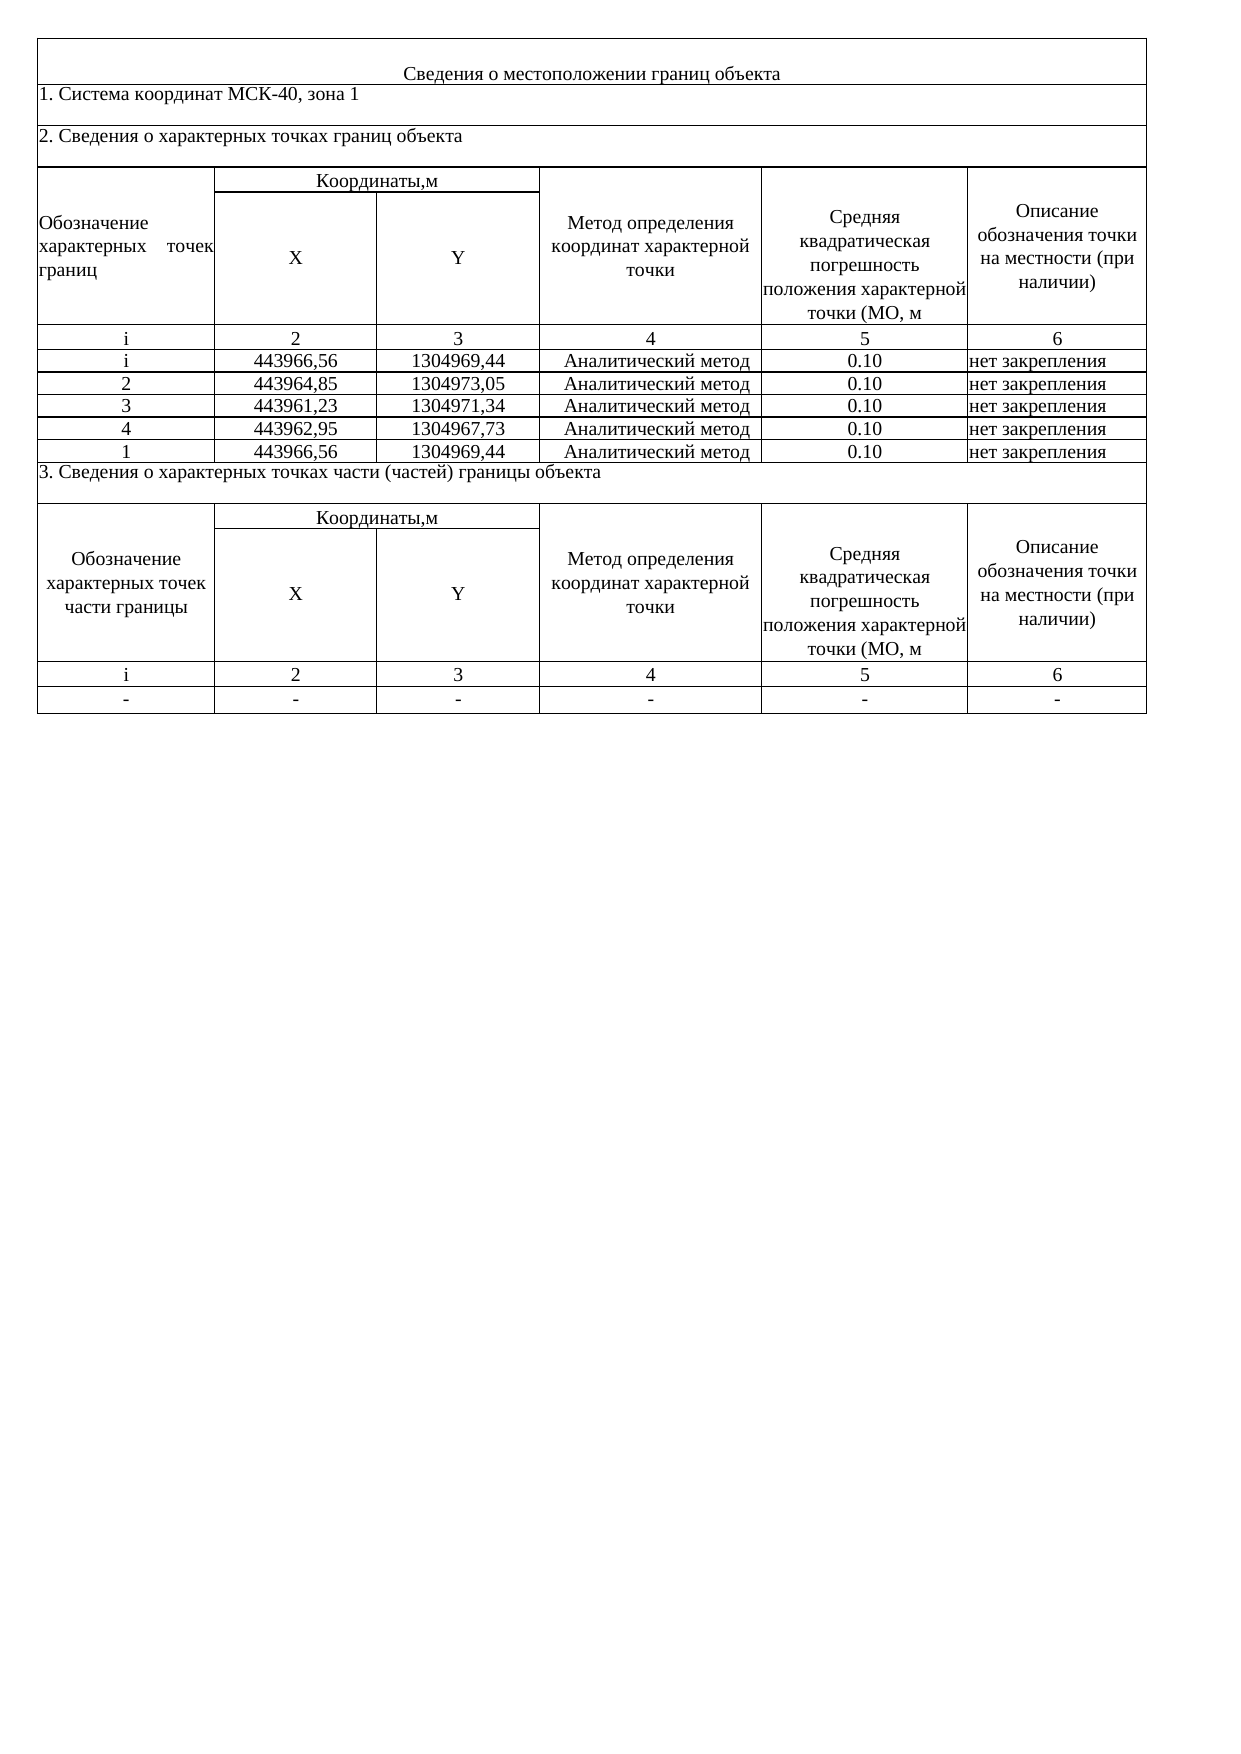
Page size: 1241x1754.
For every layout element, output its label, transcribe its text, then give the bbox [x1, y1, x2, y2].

table_cell Координаты,м [215, 168, 539, 191]
table_cell Описание обозначения точки на местности (при наличии) [968, 168, 1146, 324]
table_header Сведения о местоположении границ объекта [38, 39, 1146, 84]
table_cell Описание обозначения точки на местности (при наличии) [968, 504, 1146, 661]
table_cell нет закрепления [968, 418, 1146, 439]
table_cell 2. Сведения о характерных точках границ объекта [38, 126, 1146, 166]
table_cell i [38, 350, 214, 371]
table_cell i [38, 662, 214, 686]
table_cell - [377, 687, 539, 713]
table_cell 0.10 [762, 440, 967, 462]
table_cell 443964,85 [215, 373, 376, 394]
table_cell Аналитический метод [540, 350, 761, 371]
table_cell нет закрепления [968, 440, 1146, 462]
table_cell 2 [215, 325, 376, 349]
table_cell 1304973,05 [377, 373, 539, 394]
table_cell Y [377, 529, 539, 661]
table_cell 6 [968, 662, 1146, 686]
table_cell Y [377, 193, 539, 324]
table_cell 0.10 [762, 373, 967, 394]
table_cell Обозначение характерных точек части границы [38, 504, 214, 661]
table_cell 3 [377, 662, 539, 686]
table_cell - [215, 687, 376, 713]
table_cell 3 [38, 395, 214, 416]
table_cell 0.10 [762, 418, 967, 439]
table_cell 3 [377, 325, 539, 349]
table_cell 443966,56 [215, 440, 376, 462]
table_cell Аналитический метод [540, 373, 761, 394]
table_cell 6 [968, 325, 1146, 349]
table_cell 4 [540, 662, 761, 686]
table_cell Метод определения координат характерной точки [540, 504, 761, 661]
table_cell Обозначение характерных точек границ [38, 168, 214, 324]
table_cell 2 [215, 662, 376, 686]
table_cell - [540, 687, 761, 713]
table_cell Аналитический метод [540, 440, 761, 462]
table_cell Х [215, 529, 376, 661]
table_cell 0.10 [762, 395, 967, 416]
table_cell 443966,56 [215, 350, 376, 371]
table_cell 1 [38, 440, 214, 462]
table_cell Координаты,м [215, 504, 539, 528]
table_cell Средняя квадратическая погрешность положения характерной точки (МО, м [762, 168, 967, 324]
table_cell Аналитический метод [540, 395, 761, 416]
table_cell Средняя квадратическая погрешность положения характерной точки (МО, м [762, 504, 967, 661]
table_cell 1304967,73 [377, 418, 539, 439]
table_cell 5 [762, 325, 967, 349]
table_cell - [968, 687, 1146, 713]
table_cell Метод определения координат характерной точки [540, 168, 761, 324]
table_cell 4 [540, 325, 761, 349]
table_cell 1304969,44 [377, 440, 539, 462]
table_cell Аналитический метод [540, 418, 761, 439]
table_cell 1304969,44 [377, 350, 539, 371]
table_cell 443962,95 [215, 418, 376, 439]
table_cell 443961,23 [215, 395, 376, 416]
table_cell - [38, 687, 214, 713]
table_cell 4 [38, 418, 214, 439]
table_cell Х [215, 193, 376, 324]
table_cell 5 [762, 662, 967, 686]
table_cell - [762, 687, 967, 713]
table_cell i [38, 325, 214, 349]
table_cell 2 [38, 373, 214, 394]
table_cell 1304971,34 [377, 395, 539, 416]
table_cell нет закрепления [968, 373, 1146, 394]
table_cell 3. Сведения о характерных точках части (частей) границы объекта [38, 463, 1146, 503]
table_cell нет закрепления [968, 350, 1146, 371]
table_cell 0.10 [762, 350, 967, 371]
table_cell 1. Система координат МСК-40, зона 1 [38, 85, 1146, 125]
table_cell нет закрепления [968, 395, 1146, 416]
